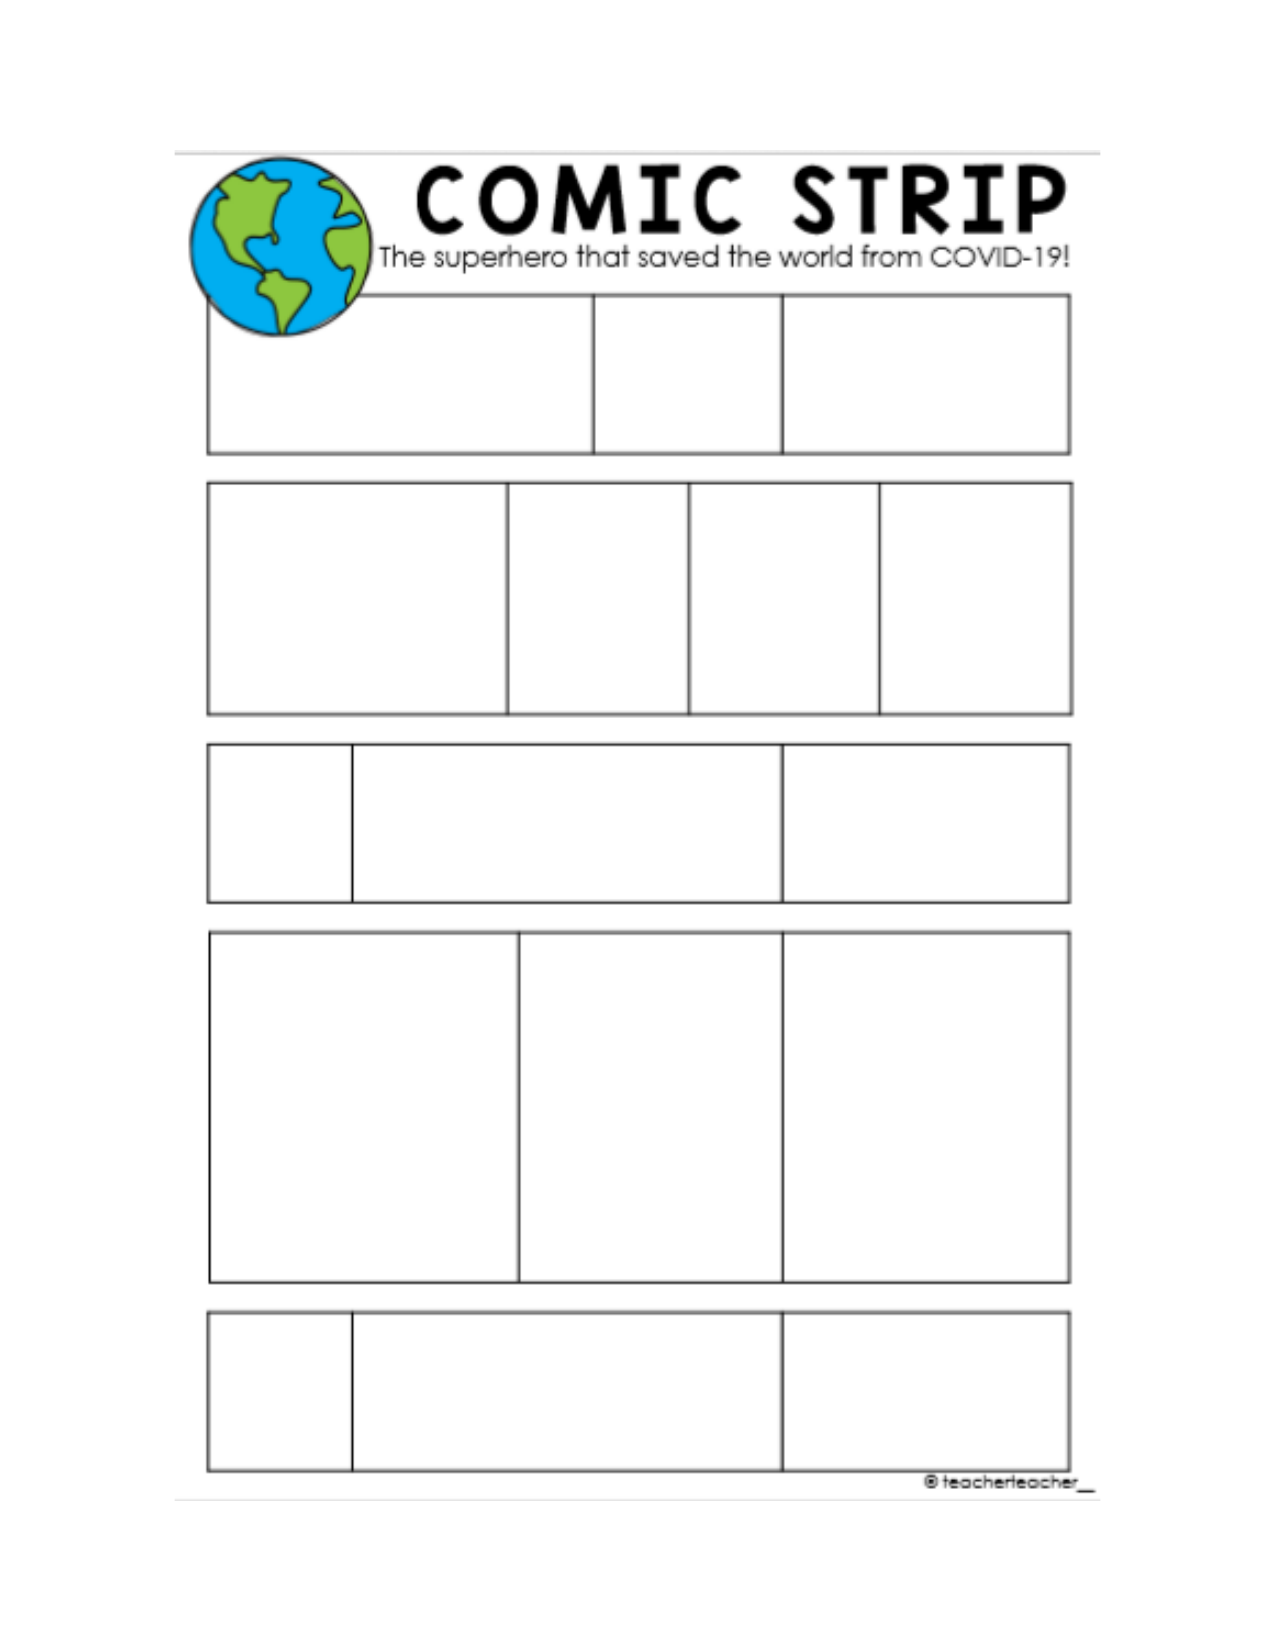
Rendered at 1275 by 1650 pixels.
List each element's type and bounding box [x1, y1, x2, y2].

picture [174, 150, 1101, 1501]
